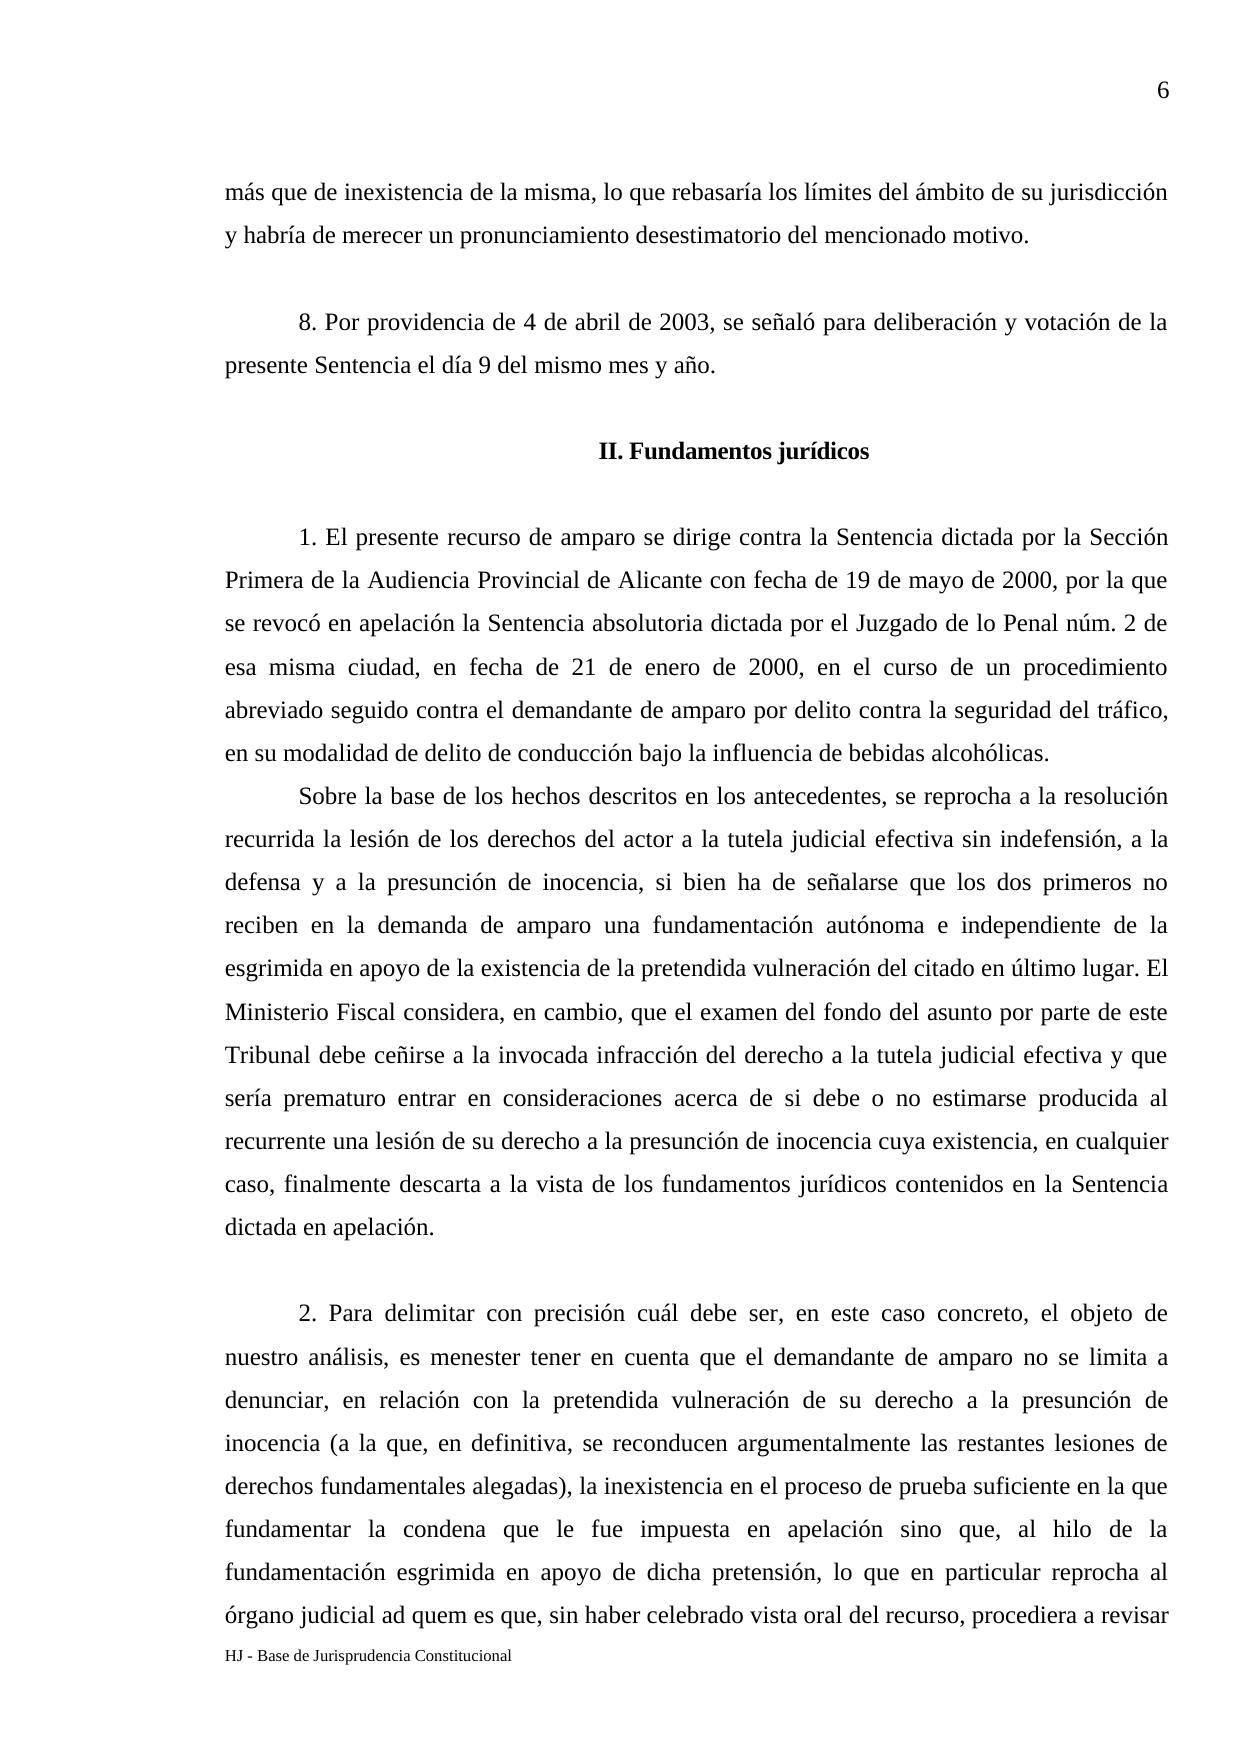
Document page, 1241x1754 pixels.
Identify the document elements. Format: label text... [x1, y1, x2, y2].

text Sobre la base de los hechos descritos en los antecedentes, se reprocha a la resolución recurrida la lesión de los derechos del actor a la tutela judicial efectiva sin indefensión, a la defensa y a la presunción de inocencia, si bien ha de señalarse que los dos primeros no reciben en la demanda de amparo una fundamentación autónoma e independiente de la esgrimida en apoyo de la existencia de la pretendida vulneración del citado en último lugar. El Ministerio Fiscal considera, en cambio, que el examen del fondo del asunto por parte de este Tribunal debe ceñirse a la invocada infracción del derecho a la tutela judicial efectiva y que sería prematuro entrar en consideraciones acerca de si debe o no estimarse producida al recurrente una lesión de su derecho a la presunción de inocencia cuya existencia, en cualquier caso, finalmente descarta a la vista de los fundamentos jurídicos contenidos en la Sentencia dictada en apelación. [224, 781, 1169, 1241]
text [224, 1298, 1169, 1629]
text 1. El presente recurso de amparo se dirige contra la Sentencia dictada por la Sección Primera de la Audiencia Provincial de Alicante con fecha de 19 de mayo de 2000, por la que se revocó en apelación la Sentencia absolutoria dictada por el Juzgado de lo Penal núm. 2 de esa misma ciudad, en fecha de 21 de enero de 2000, en el curso de un procedimiento abreviado seguido contra el demandante de amparo por delito contra la seguridad del tráfico, en su modalidad de delito de conducción bajo la influencia de bebidas alcohólicas. [224, 522, 1169, 767]
text 8. Por providencia de 4 de abril de 2003, se señaló para deliberación y votación de la presente Sentencia el día 9 del mismo mes y año. [224, 307, 1169, 378]
subtitle II. Fundamentos jurídicos [224, 436, 1169, 465]
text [224, 177, 1169, 249]
